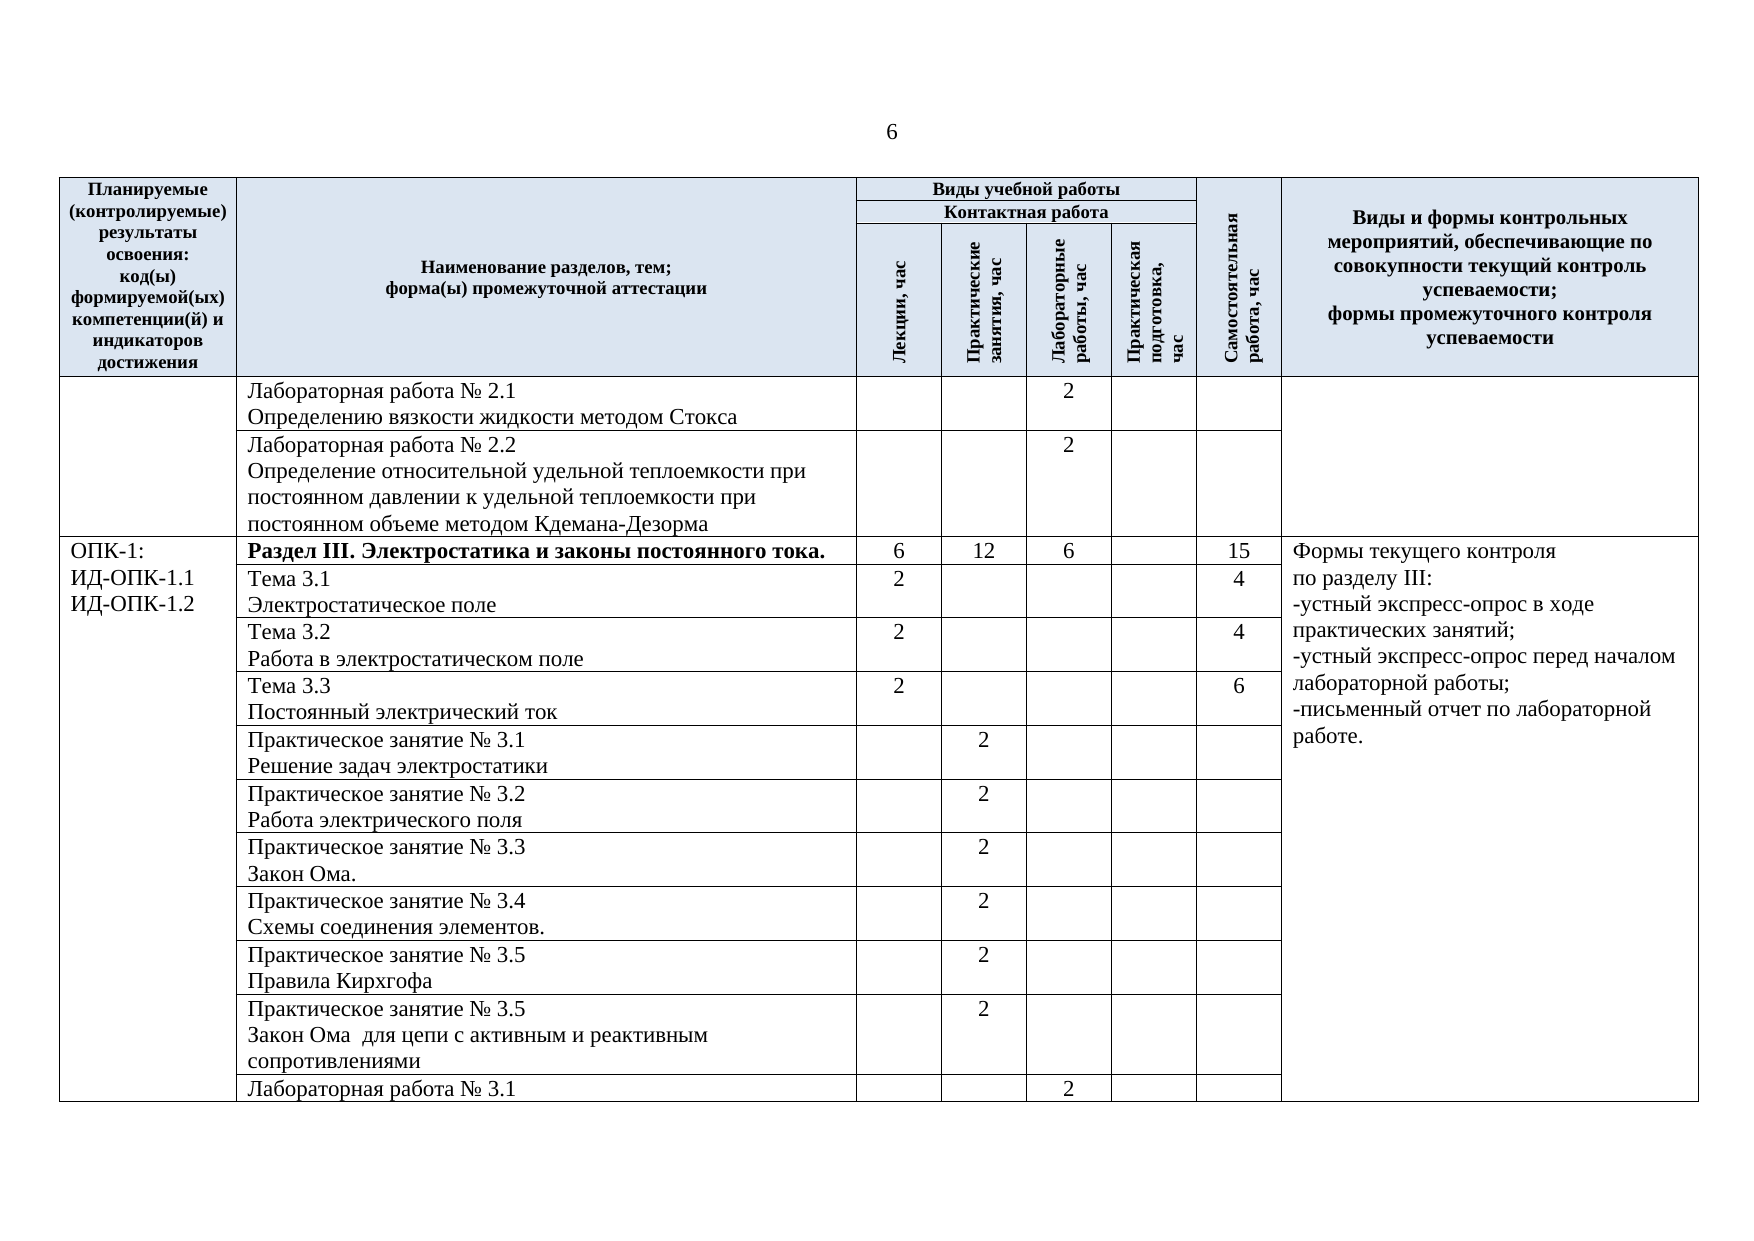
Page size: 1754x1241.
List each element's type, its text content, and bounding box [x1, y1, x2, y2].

table_cell Практическое занятие № 3.3 Закон Ома. [237, 833, 856, 886]
table_cell [1112, 780, 1196, 832]
table_cell Практическое занятие № 3.2 Работа электрического поля [237, 780, 856, 832]
table_cell 4 [1197, 565, 1281, 617]
table_cell [1112, 377, 1196, 430]
table_cell [1197, 431, 1281, 536]
table_cell 2 [1027, 377, 1111, 430]
table_cell Тема 3.1 Электростатическое поле [237, 565, 856, 617]
table_cell [1027, 672, 1111, 725]
table_cell Практическое занятие № 3.4 Схемы соединения элементов. [237, 887, 856, 940]
table_cell 2 [857, 618, 941, 671]
table_cell [1027, 995, 1111, 1074]
table_cell [1112, 887, 1196, 940]
table_cell [857, 377, 941, 430]
table_cell Лабораторные работы, час [1027, 224, 1111, 376]
table_cell 12 [942, 537, 1026, 563]
table_cell Тема 3.3 Постоянный электрический ток [237, 672, 856, 725]
table_cell Лекции, час [857, 224, 941, 376]
table_cell [1197, 1075, 1281, 1101]
table_cell [1112, 726, 1196, 778]
table_cell [1027, 780, 1111, 832]
table_cell 2 [1027, 431, 1111, 536]
table_cell [857, 941, 941, 993]
table_cell [1112, 537, 1196, 563]
table_cell [1027, 833, 1111, 886]
table_cell 2 [1027, 1075, 1111, 1101]
table_cell [1197, 941, 1281, 993]
table_cell Раздел III. Электростатика и законы постоянного тока. [237, 537, 856, 563]
table_cell [1112, 565, 1196, 617]
table_cell ОПК-1: ИД-ОПК-1.1 ИД-ОПК-1.2 [60, 537, 236, 1101]
table_cell 6 [857, 537, 941, 563]
table_cell [1112, 672, 1196, 725]
table_cell [1027, 565, 1111, 617]
table_cell [1027, 887, 1111, 940]
table_cell [857, 833, 941, 886]
table_cell Практическое занятие № 3.1 Решение задач электростатики [237, 726, 856, 778]
table_cell [942, 377, 1026, 430]
table_cell [857, 780, 941, 832]
table_cell [1112, 833, 1196, 886]
table_cell [857, 726, 941, 778]
table_cell 2 [857, 565, 941, 617]
table_cell Контактная работа [857, 201, 1196, 222]
table_cell [1197, 995, 1281, 1074]
table_header Планируемые (контролируемые) результаты освоения: код(ы) формируемой(ых) компетенции(й) и индикаторов достижения компетенций [60, 178, 236, 376]
table_cell [1112, 941, 1196, 993]
table_header Наименование разделов, тем; форма(ы) промежуточной аттестации [237, 178, 856, 376]
table_cell 6 [1197, 672, 1281, 725]
table_cell [942, 565, 1026, 617]
table_cell [1027, 726, 1111, 778]
table_cell 4 [1197, 618, 1281, 671]
table_cell [857, 431, 941, 536]
table_cell Практические занятия, час [942, 224, 1026, 376]
table_cell 6 [1027, 537, 1111, 563]
table_cell [1112, 995, 1196, 1074]
table_cell [1197, 377, 1281, 430]
table_cell [942, 672, 1026, 725]
table_cell 2 [942, 780, 1026, 832]
table_cell [1197, 780, 1281, 832]
table_cell 15 [1197, 537, 1281, 563]
table_cell Лабораторная работа № 2.1 Определению вязкости жидкости методом Стокса [237, 377, 856, 430]
table_header Самостоятельная работа, час [1197, 178, 1281, 376]
table_cell Практическое занятие № 3.5 Закон Ома для цепи с активным и реактивным сопротивлениями [237, 995, 856, 1074]
table_cell [1112, 1075, 1196, 1101]
table_cell Тема 3.2 Работа в электростатическом поле [237, 618, 856, 671]
table_cell Практическое занятие № 3.5 Правила Кирхгофа [237, 941, 856, 993]
table_cell [857, 887, 941, 940]
table_cell [1027, 618, 1111, 671]
table_cell 2 [942, 726, 1026, 778]
table_cell [1197, 833, 1281, 886]
table_cell [1027, 941, 1111, 993]
table_cell Лабораторная работа № 2.2 Определение относительной удельной теплоемкости при постоянном давлении к удельной теплоемкости при постоянном объеме методом Кдемана-Дезорма [237, 431, 856, 536]
table_cell 2 [942, 995, 1026, 1074]
table_cell [857, 1075, 941, 1101]
table_cell [1112, 618, 1196, 671]
table_cell [1197, 726, 1281, 778]
table_cell [942, 1075, 1026, 1101]
table_cell [942, 618, 1026, 671]
table_cell 2 [942, 887, 1026, 940]
table_header Виды и формы контрольных мероприятий, обеспечивающие по совокупности текущий контроль успеваемости; формы промежуточного контроля успеваемости [1282, 178, 1698, 376]
table_header Виды учебной работы [857, 178, 1196, 200]
table_cell 2 [942, 941, 1026, 993]
table_cell 2 [942, 833, 1026, 886]
table_cell Практическая подготовка, час [1112, 224, 1196, 376]
table_cell Формы текущего контроля по разделу III: -устный экспресс-опрос в ходе практических занятий; -устный экспресс-опрос перед началом лабораторной работы; -письменный отчет по лабораторной работе. [1282, 537, 1698, 1101]
table_cell [1197, 887, 1281, 940]
table_cell [942, 431, 1026, 536]
table_cell Лабораторная работа № 3.1 Определение удельного сопротивления проводника [237, 1075, 856, 1101]
table_cell [1112, 431, 1196, 536]
table_cell [857, 995, 941, 1074]
table_cell 2 [857, 672, 941, 725]
